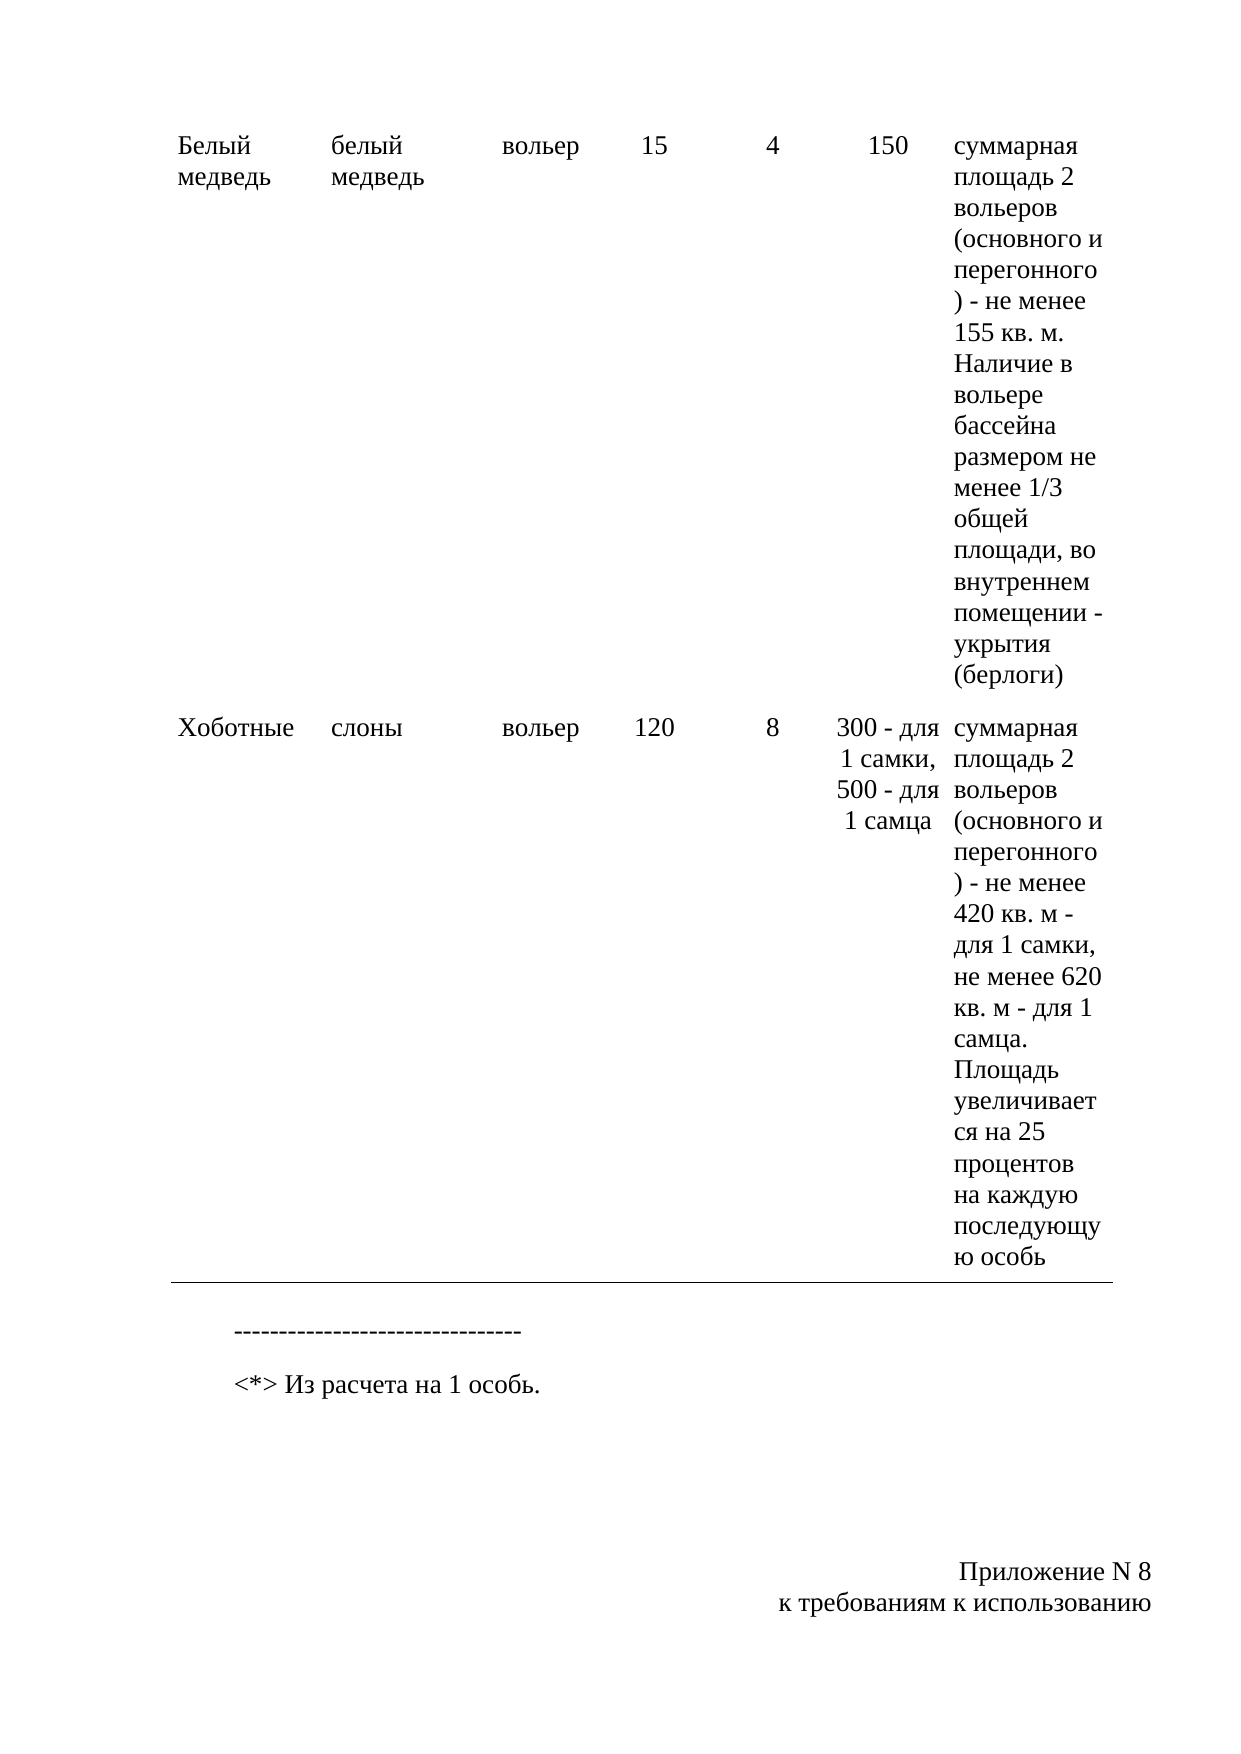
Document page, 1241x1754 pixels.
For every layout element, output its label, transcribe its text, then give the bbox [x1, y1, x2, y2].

table_cell суммарная площадь 2 вольеров (основного и перегонного) - не менее 155 кв. м. Наличие в вольере бассейна размером не менее 1/3 общей площади, во внутреннем помещении - укрытия (берлоги) [947, 118, 1112, 700]
table_cell суммарная площадь 2 вольеров (основного и перегонного) - не менее 420 кв. м - для 1 самки, не менее 620 кв. м - для 1 самца. Площадь увеличивается на 25 процентов на каждую последующую особь [947, 700, 1112, 1282]
text <*> Из расчета на 1 особь. [177, 1368, 1152, 1399]
table_cell 150 [829, 118, 947, 700]
table_cell 4 [716, 118, 829, 700]
table_cell слоны [324, 700, 495, 1282]
table_cell белый медведь [324, 118, 495, 700]
table_cell вольер [495, 118, 592, 700]
text к требованиям к использованию [177, 1586, 1152, 1617]
table_cell 120 [592, 700, 716, 1282]
text -------------------------------- [177, 1314, 1152, 1345]
table_cell 8 [716, 700, 829, 1282]
table_cell Белый медведь [171, 118, 324, 700]
table_cell Хоботные [171, 700, 324, 1282]
table_cell 300 - для 1 самки, 500 - для 1 самца [829, 700, 947, 1282]
table_cell 15 [592, 118, 716, 700]
table_cell вольер [495, 700, 592, 1282]
text Приложение N 8 [177, 1555, 1152, 1586]
